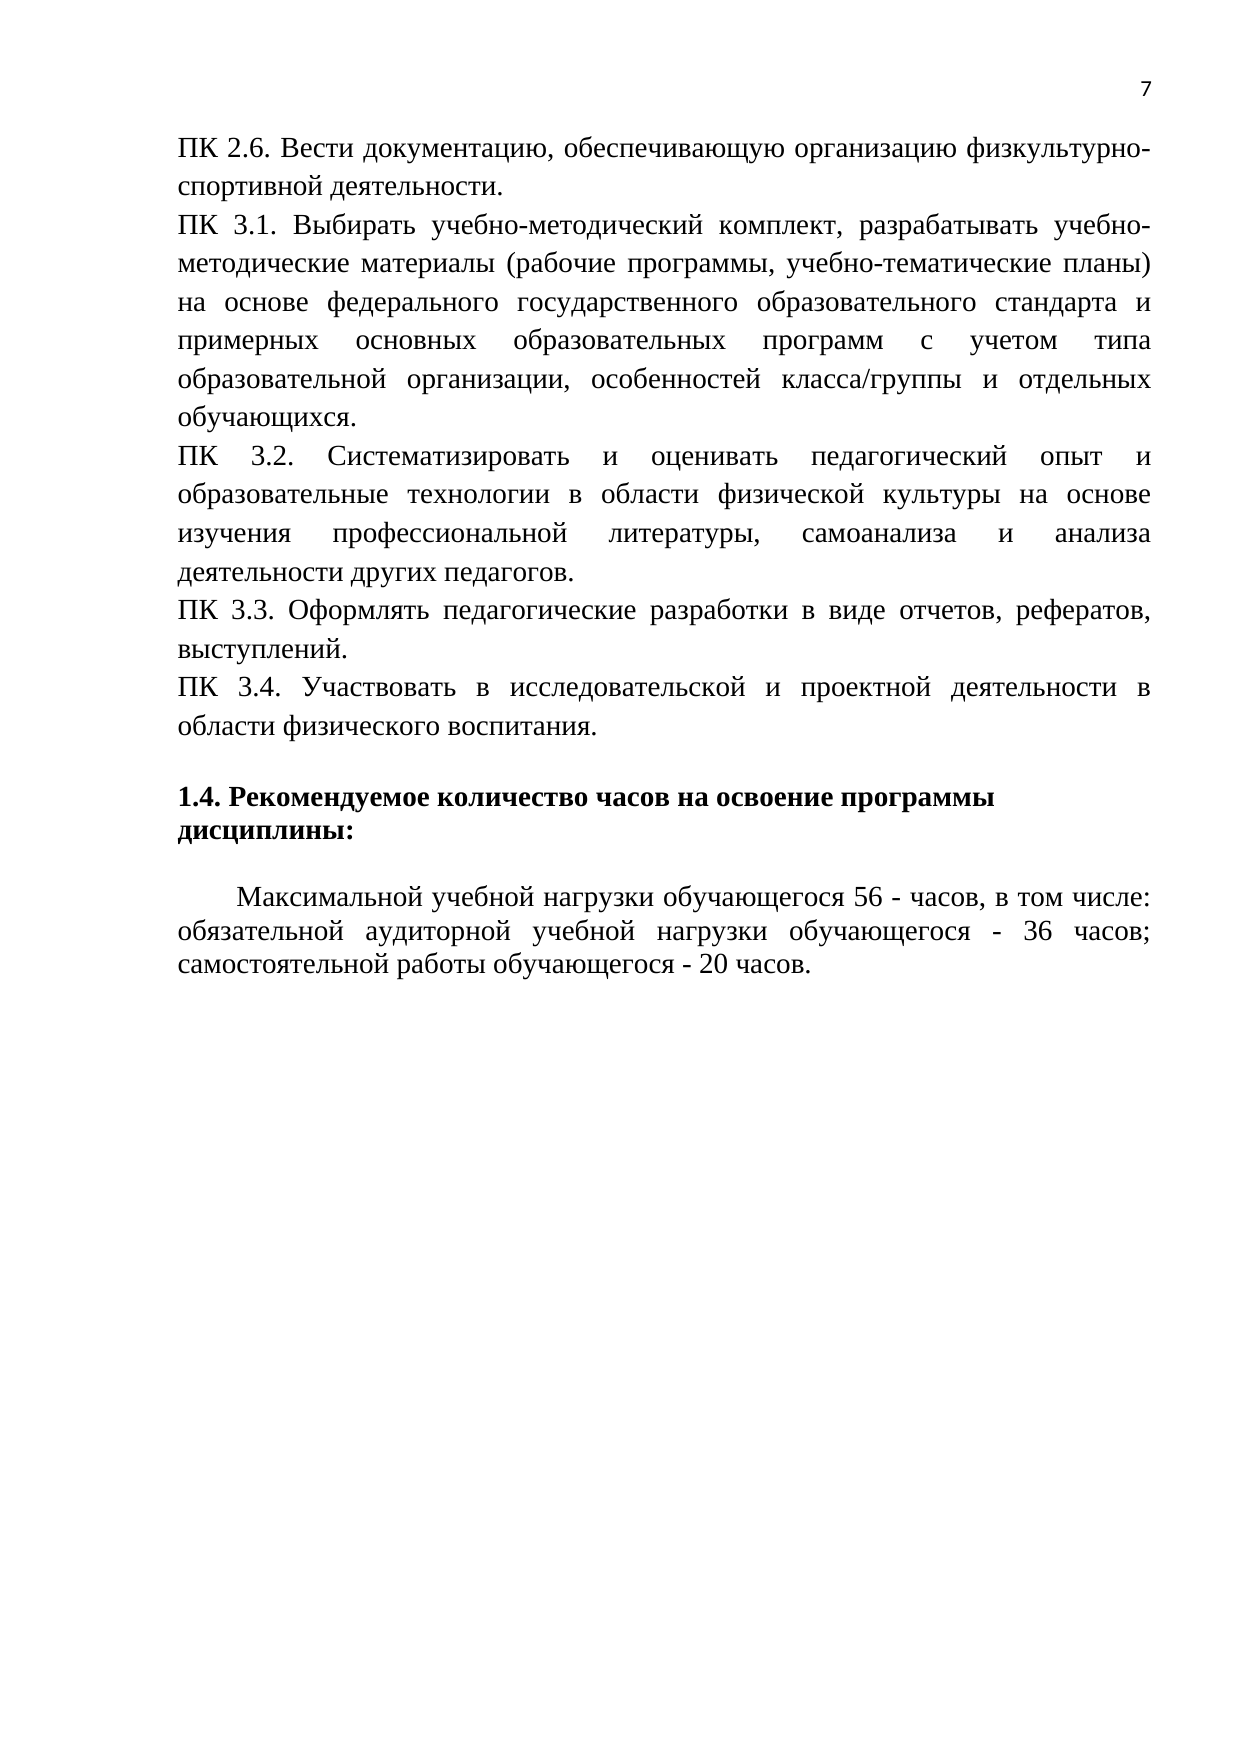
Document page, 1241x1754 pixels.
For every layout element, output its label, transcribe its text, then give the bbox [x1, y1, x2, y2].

text ПК 3.3. Оформлять педагогические разработки в виде отчетов, рефератов, выступлений. [177, 592, 1152, 664]
text ПК 3.4. Участвовать в исследовательской и проектной деятельности в области физического воспитания. [177, 669, 1152, 741]
subtitle 1.4. Рекомендуемое количество часов на освоение программы дисциплины: [177, 779, 1152, 846]
text ПК 3.1. Выбирать учебно-методический комплект, разрабатывать учебно-методические материалы (рабочие программы, учебно-тематические планы) на основе федерального государственного образовательного стандарта и примерных основных образовательных программ с учетом типа образовательной организации, особенностей класса/группы и отдельных обучающихся. [177, 207, 1152, 433]
text ПК 3.2. Систематизировать и оценивать педагогический опыт и образовательные технологии в области физической культуры на основе изучения профессиональной литературы, самоанализа и анализа деятельности других педагогов. [177, 438, 1152, 587]
text ПК 2.6. Вести документацию, обеспечивающую организацию физкультурно-спортивной деятельности. [177, 130, 1152, 202]
text Максимальной учебной нагрузки обучающегося 56 - часов, в том числе: обязательной аудиторной учебной нагрузки обучающегося - 36 часов; самостоятельной работы обучающегося - 20 часов. [177, 879, 1152, 980]
